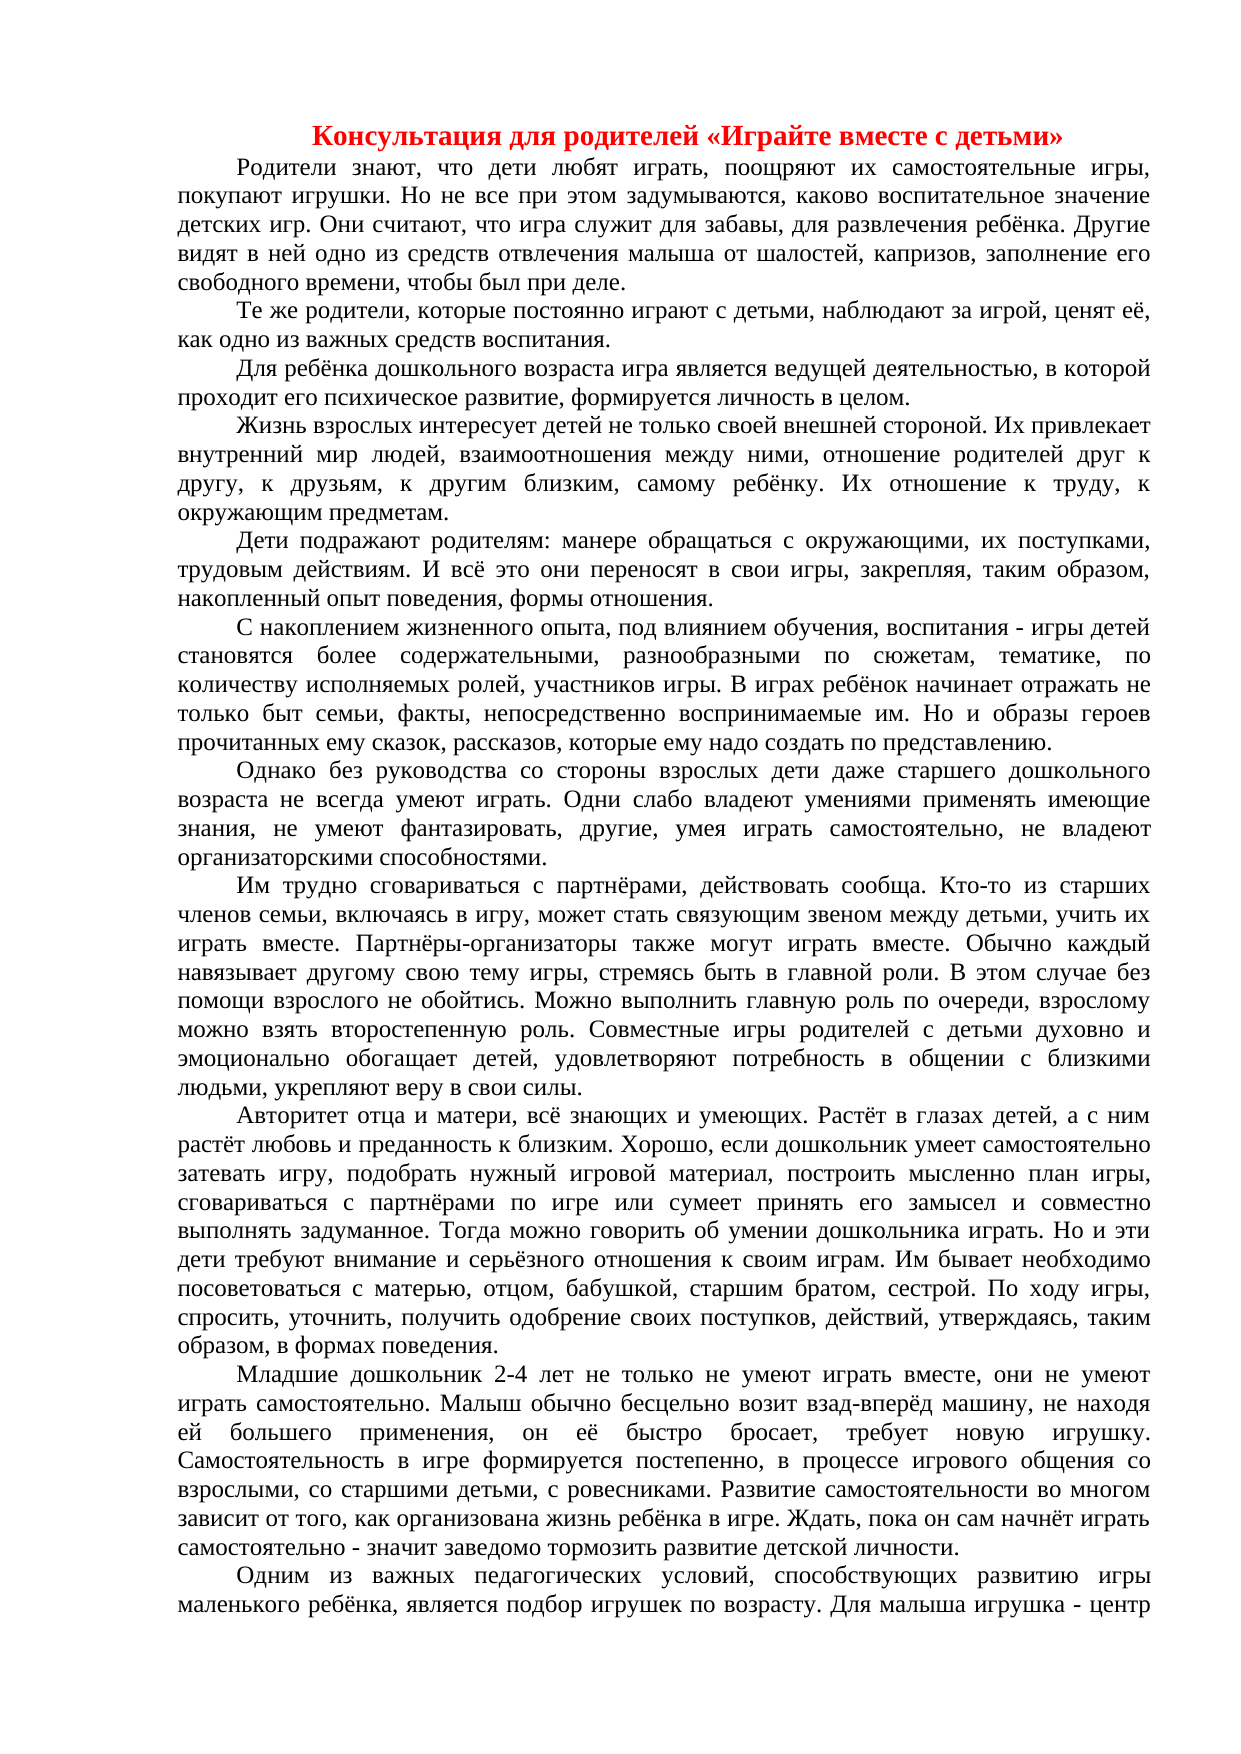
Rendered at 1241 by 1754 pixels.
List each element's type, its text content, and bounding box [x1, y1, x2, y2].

text Консультация для родителей «Играйте вместе с детьми» [177, 118, 1139, 152]
text Родители знают, что дети любят играть, поощряют их самостоятельные игры, покупают игрушки. Но не все при этом задумываются, каково воспитательное значение детских игр. Они считают, что игра служит для забавы, для развлечения ребёнка. Другие видят в ней одно из средств отвлечения малыша от шалостей, капризов, заполнение его свободного времени, чтобы был при деле. [177, 152, 1152, 295]
text Жизнь взрослых интересует детей не только своей внешней стороной. Их привлекает внутренний мир людей, взаимоотношения между ними, отношение родителей друг к другу, к друзьям, к другим близким, самому ребёнку. Их отношение к труду, к окружающим предметам. [177, 410, 1152, 525]
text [177, 1560, 1152, 1618]
text Младшие дошкольник 2-4 лет не только не умеют играть вместе, они не умеют играть самостоятельно. Малыш обычно бесцельно возит взад-вперёд машину, не находя ей большего применения, он её быстро бросает, требует новую игрушку. Самостоятельность в игре формируется постепенно, в процессе игрового общения со взрослыми, со старшими детьми, с ровесниками. Развитие самостоятельности во многом зависит от того, как организована жизнь ребёнка в игре. Ждать, пока он сам начнёт играть самостоятельно - значит заведомо тормозить развитие детской личности. [177, 1359, 1152, 1560]
text С накоплением жизненного опыта, под влиянием обучения, воспитания - игры детей становятся более содержательными, разнообразными по сюжетам, тематике, по количеству исполняемых ролей, участников игры. В играх ребёнок начинает отражать не только быт семьи, факты, непосредственно воспринимаемые им. Но и образы героев прочитанных ему сказок, рассказов, которые ему надо создать по представлению. [177, 612, 1152, 755]
text Однако без руководства со стороны взрослых дети даже старшего дошкольного возраста не всегда умеют играть. Одни слабо владеют умениями применять имеющие знания, не умеют фантазировать, другие, умея играть самостоятельно, не владеют организаторскими способностями. [177, 755, 1152, 870]
text Те же родители, которые постоянно играют с детьми, наблюдают за игрой, ценят её, как одно из важных средств воспитания. [177, 295, 1152, 353]
text Дети подражают родителям: манере обращаться с окружающими, их поступками, трудовым действиям. И всё это они переносят в свои игры, закрепляя, таким образом, накопленный опыт поведения, формы отношения. [177, 525, 1152, 612]
text Для ребёнка дошкольного возраста игра является ведущей деятельностью, в которой проходит его психическое развитие, формируется личность в целом. [177, 353, 1152, 410]
text Им трудно сговариваться с партнёрами, действовать сообща. Кто-то из старших членов семьи, включаясь в игру, может стать связующим звеном между детьми, учить их играть вместе. Партнёры-организаторы также могут играть вместе. Обычно каждый навязывает другому свою тему игры, стремясь быть в главной роли. В этом случае без помощи взрослого не обойтись. Можно выполнить главную роль по очереди, взрослому можно взять второстепенную роль. Совместные игры родителей с детьми духовно и эмоционально обогащает детей, удовлетворяют потребность в общении с близкими людьми, укрепляют веру в свои силы. [177, 870, 1152, 1100]
text Авторитет отца и матери, всё знающих и умеющих. Растёт в глазах детей, а с ним растёт любовь и преданность к близким. Хорошо, если дошкольник умеет самостоятельно затевать игру, подобрать нужный игровой материал, построить мысленно план игры, сговариваться с партнёрами по игре или сумеет принять его замысел и совместно выполнять задуманное. Тогда можно говорить об умении дошкольника играть. Но и эти дети требуют внимание и серьёзного отношения к своим играм. Им бывает необходимо посоветоваться с матерью, отцом, бабушкой, старшим братом, сестрой. По ходу игры, спросить, уточнить, получить одобрение своих поступков, действий, утверждаясь, таким образом, в формах поведения. [177, 1100, 1152, 1359]
